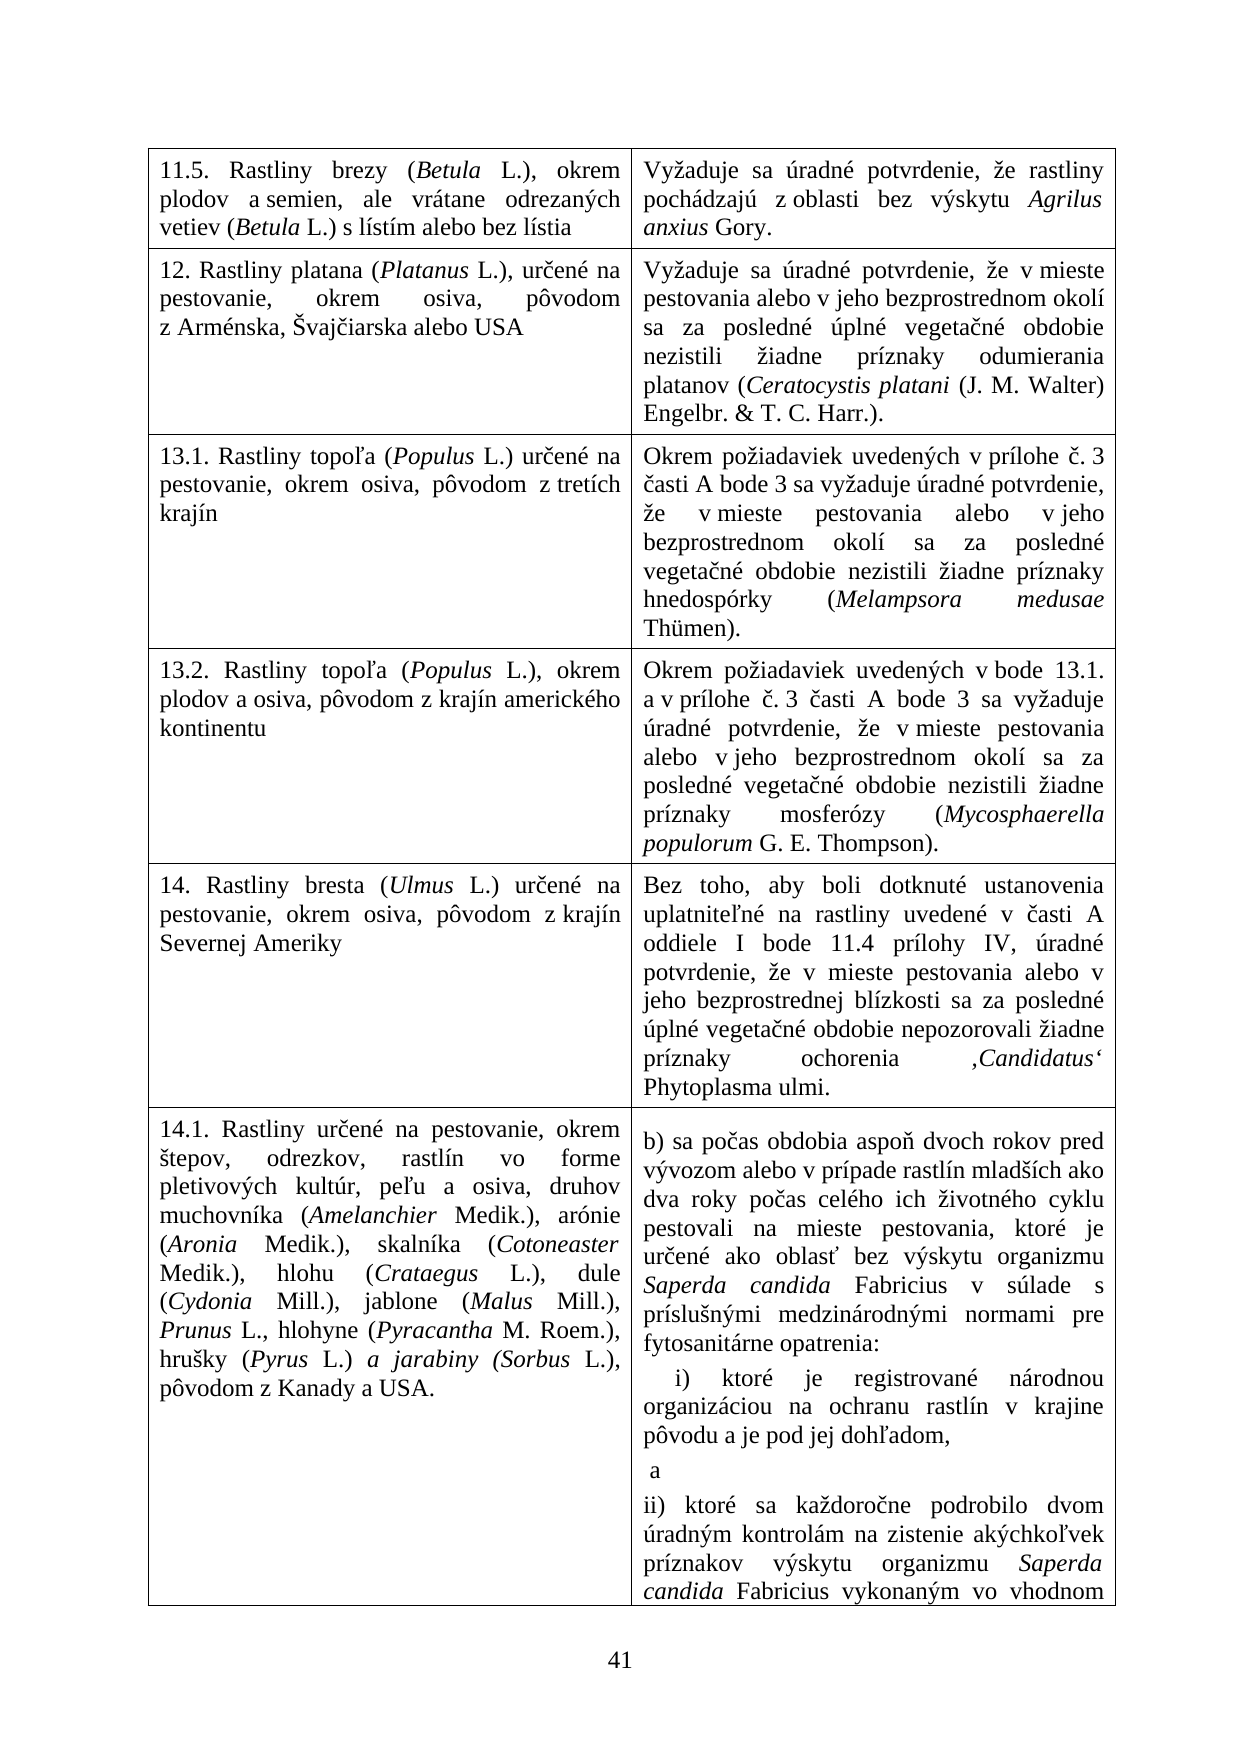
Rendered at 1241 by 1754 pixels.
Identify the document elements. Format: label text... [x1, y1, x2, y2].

table_cell Vyžaduje sa úradné potvrdenie, že rastliny pochádzajú z oblasti bez výskytu Agrilus anxius Gory. [632, 149, 1115, 247]
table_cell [632, 1108, 1115, 1605]
table_cell Bez toho, aby boli dotknuté ustanovenia uplatniteľné na rastliny uvedené v časti A oddiele I bode 11.4 prílohy IV, úradné potvrdenie, že v mieste pestovania alebo v jeho bezprostrednej blízkosti sa za posledné úplné vegetačné obdobie nepozorovali žiadne príznaky ochorenia ‚Candidatus‘ Phytoplasma ulmi. [632, 864, 1115, 1107]
table_cell 12. Rastliny platana (Platanus L.), určené na pestovanie, okrem osiva, pôvodom z Arménska, Švajčiarska alebo USA [149, 249, 631, 433]
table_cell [149, 1108, 631, 1605]
table_cell Okrem požiadaviek uvedených v bode 13.1. a v prílohe č. 3 časti A bode 3 sa vyžaduje úradné potvrdenie, že v mieste pestovania alebo v jeho bezprostrednom okolí sa za posledné vegetačné obdobie nezistili žiadne príznaky mosferózy (Mycosphaerella populorum G. E. Thompson). [632, 649, 1115, 863]
table_cell 13.2. Rastliny topoľa (Populus L.), okrem plodov a osiva, pôvodom z krajín amerického kontinentu [149, 649, 631, 863]
table_cell Okrem požiadaviek uvedených v prílohe č. 3 časti A bode 3 sa vyžaduje úradné potvrdenie, že v mieste pestovania alebo v jeho bezprostrednom okolí sa za posledné vegetačné obdobie nezistili žiadne príznaky hnedospórky (Melampsora medusae Thümen). [632, 435, 1115, 648]
table_cell 14. Rastliny bresta (Ulmus L.) určené na pestovanie, okrem osiva, pôvodom z krajín Severnej Ameriky [149, 864, 631, 1107]
table_cell 11.5. Rastliny brezy (Betula L.), okrem plodov a semien, ale vrátane odrezaných vetiev (Betula L.) s lístím alebo bez lístia [149, 149, 631, 247]
table_cell Vyžaduje sa úradné potvrdenie, že v mieste pestovania alebo v jeho bezprostrednom okolí sa za posledné úplné vegetačné obdobie nezistili žiadne príznaky odumierania platanov (Ceratocystis platani (J. M. Walter) Engelbr. & T. C. Harr.). [632, 249, 1115, 433]
table_cell 13.1. Rastliny topoľa (Populus L.) určené na pestovanie, okrem osiva, pôvodom z tretích krajín [149, 435, 631, 648]
